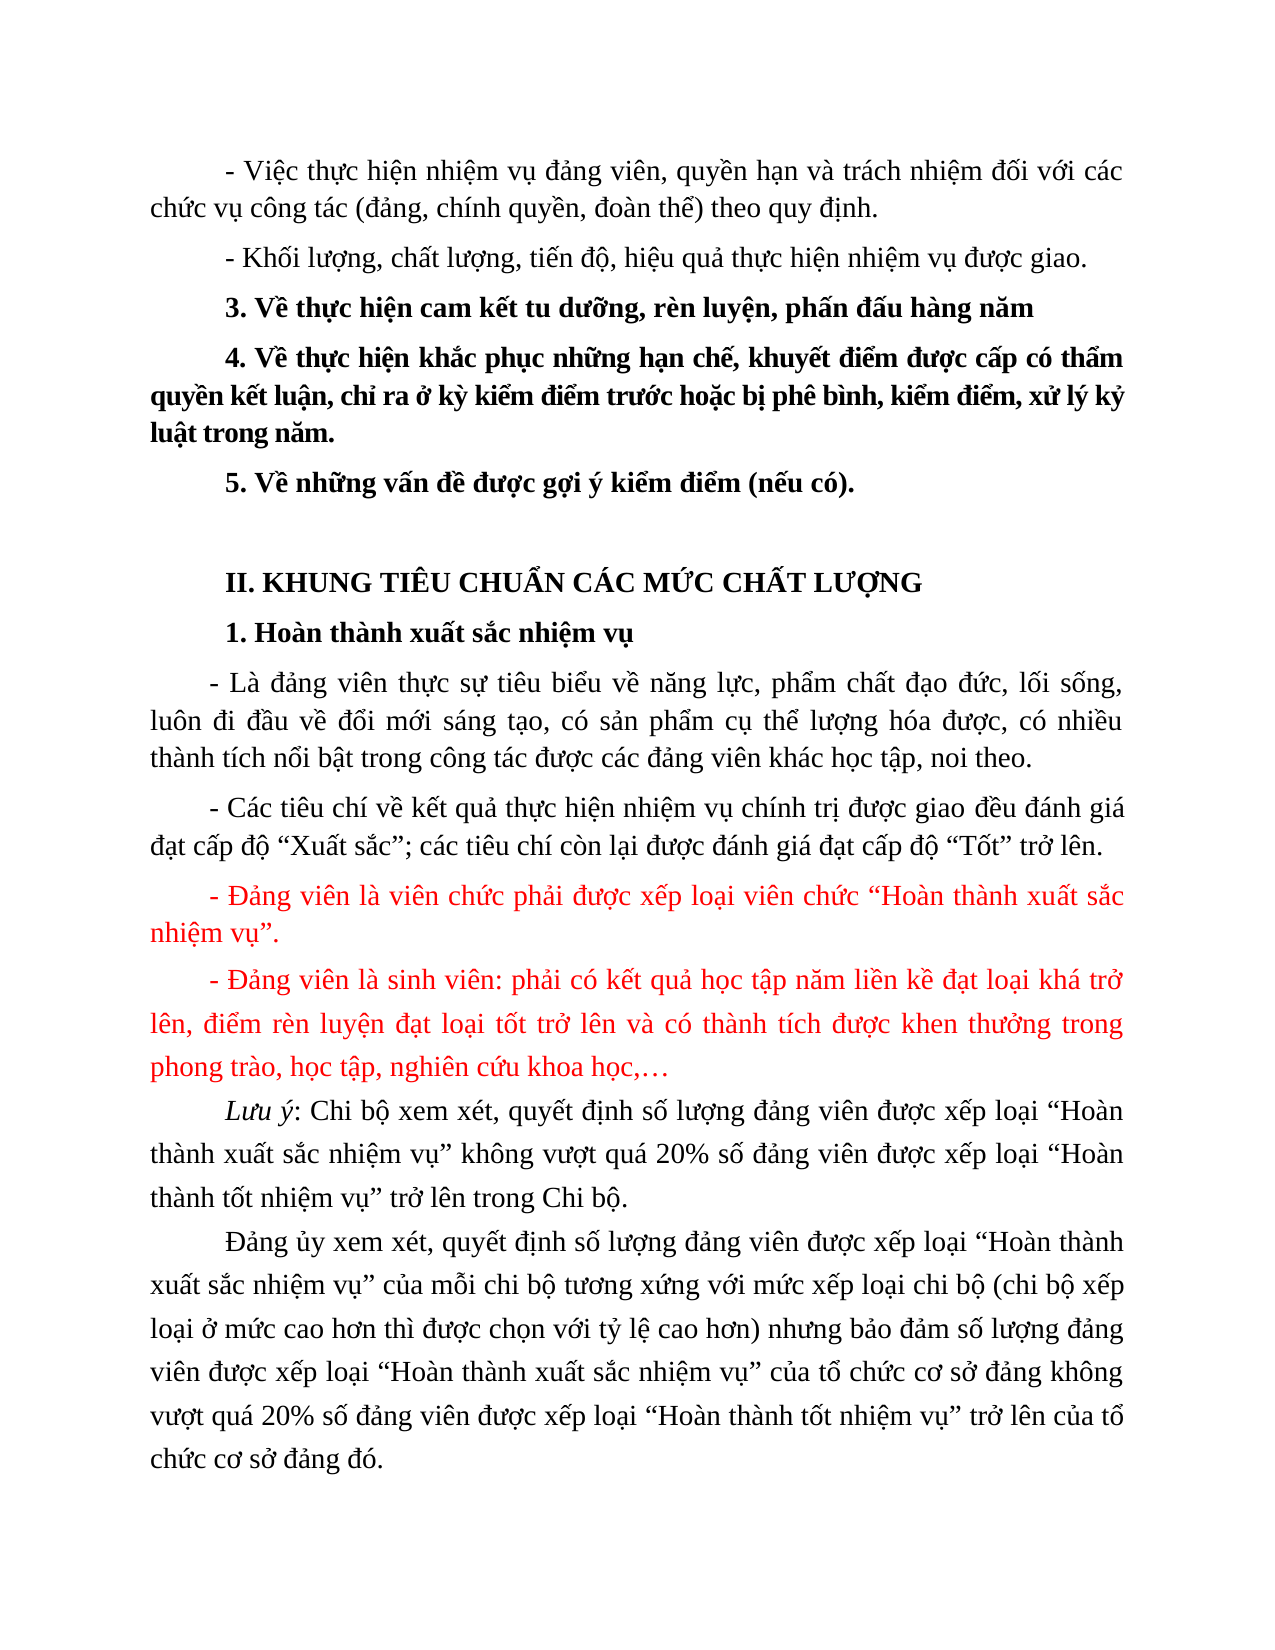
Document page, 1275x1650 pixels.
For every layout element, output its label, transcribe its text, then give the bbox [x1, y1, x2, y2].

text Lưu ý: Chi bộ xem xét, quyết định số lượng đảng viên được xếp loại “Hoàn thành xuất sắc nhiệm vụ” không vượt quá 20% số đảng viên được xếp loại “Hoàn thành tốt nhiệm vụ” trở lên trong Chi bộ. [150, 1170, 1125, 1214]
text - Các tiêu chí về kết quả thực hiện nhiệm vụ chính trị được giao đều đánh giá đạt cấp độ “Xuất sắc”; các tiêu chí còn lại được đánh giá đạt cấp độ “Tốt” trở lên. [150, 787, 1125, 862]
text 1. Hoàn thành xuất sắc nhiệm vụ [150, 612, 1125, 650]
text 3. Về thực hiện cam kết tu dưỡng, rèn luyện, phấn đấu hàng năm [150, 287, 1125, 325]
text - Khối lượng, chất lượng, tiến độ, hiệu quả thực hiện nhiệm vụ được giao. [150, 237, 1125, 275]
text Lưu ý: Chi bộ xem xét, quyết định số lượng đảng viên được xếp loại “Hoàn thành xuất sắc nhiệm vụ” không vượt quá 20% số đảng viên được xếp loại “Hoàn thành tốt nhiệm vụ” trở lên trong Chi bộ. [150, 1093, 1125, 1137]
text 5. Về những vấn đề được gợi ý kiểm điểm (nếu có). [150, 462, 1125, 500]
text - Là đảng viên thực sự tiêu biểu về năng lực, phẩm chất đạo đức, lối sống, luôn đi đầu về đổi mới sáng tạo, có sản phẩm cụ thể lượng hóa được, có nhiều thành tích nổi bật trong công tác được các đảng viên khác học tập, noi theo. [150, 736, 1125, 775]
text - Việc thực hiện nhiệm vụ đảng viên, quyền hạn và trách nhiệm đối với các chức vụ công tác (đảng, chính quyền, đoàn thể) theo quy định. [150, 150, 1125, 225]
text - Là đảng viên thực sự tiêu biểu về năng lực, phẩm chất đạo đức, lối sống, luôn đi đầu về đổi mới sáng tạo, có sản phẩm cụ thể lượng hóa được, có nhiều thành tích nổi bật trong công tác được các đảng viên khác học tập, noi theo. [150, 662, 1125, 703]
text - Đảng viên là viên chức phải được xếp loại viên chức “Hoàn thành xuất sắc nhiệm vụ”. [150, 875, 1125, 950]
text - Đảng viên là sinh viên: phải có kết quả học tập năm liền kề đạt loại khá trở lên, điểm rèn luyện đạt loại tốt trở lên và có thành tích được khen thưởng trong phong trào, học tập, nghiên cứu khoa học,… [150, 962, 1125, 1083]
text 4. Về thực hiện khắc phục những hạn chế, khuyết điểm được cấp có thẩm quyền kết luận, chỉ ra ở kỳ kiểm điểm trước hoặc bị phê bình, kiểm điểm, xử lý kỷ luật trong năm. [150, 337, 1125, 378]
text 4. Về thực hiện khắc phục những hạn chế, khuyết điểm được cấp có thẩm quyền kết luận, chỉ ra ở kỳ kiểm điểm trước hoặc bị phê bình, kiểm điểm, xử lý kỷ luật trong năm. [150, 411, 1125, 450]
text II. KHUNG TIÊU CHUẨN CÁC MỨC CHẤT LƯỢNG [150, 562, 1125, 600]
text Đảng ủy xem xét, quyết định số lượng đảng viên được xếp loại “Hoàn thành xuất sắc nhiệm vụ” của mỗi chi bộ tương xứng với mức xếp loại chi bộ (chi bộ xếp loại ở mức cao hơn thì được chọn với tỷ lệ cao hơn) nhưng bảo đảm số lượng đảng viên được xếp loại “Hoàn thành xuất sắc nhiệm vụ” của tổ chức cơ sở đảng không vượt quá 20% số đảng viên được xếp loại “Hoàn thành tốt nhiệm vụ” trở lên của tổ chức cơ sở đảng đó. [150, 1224, 1125, 1475]
